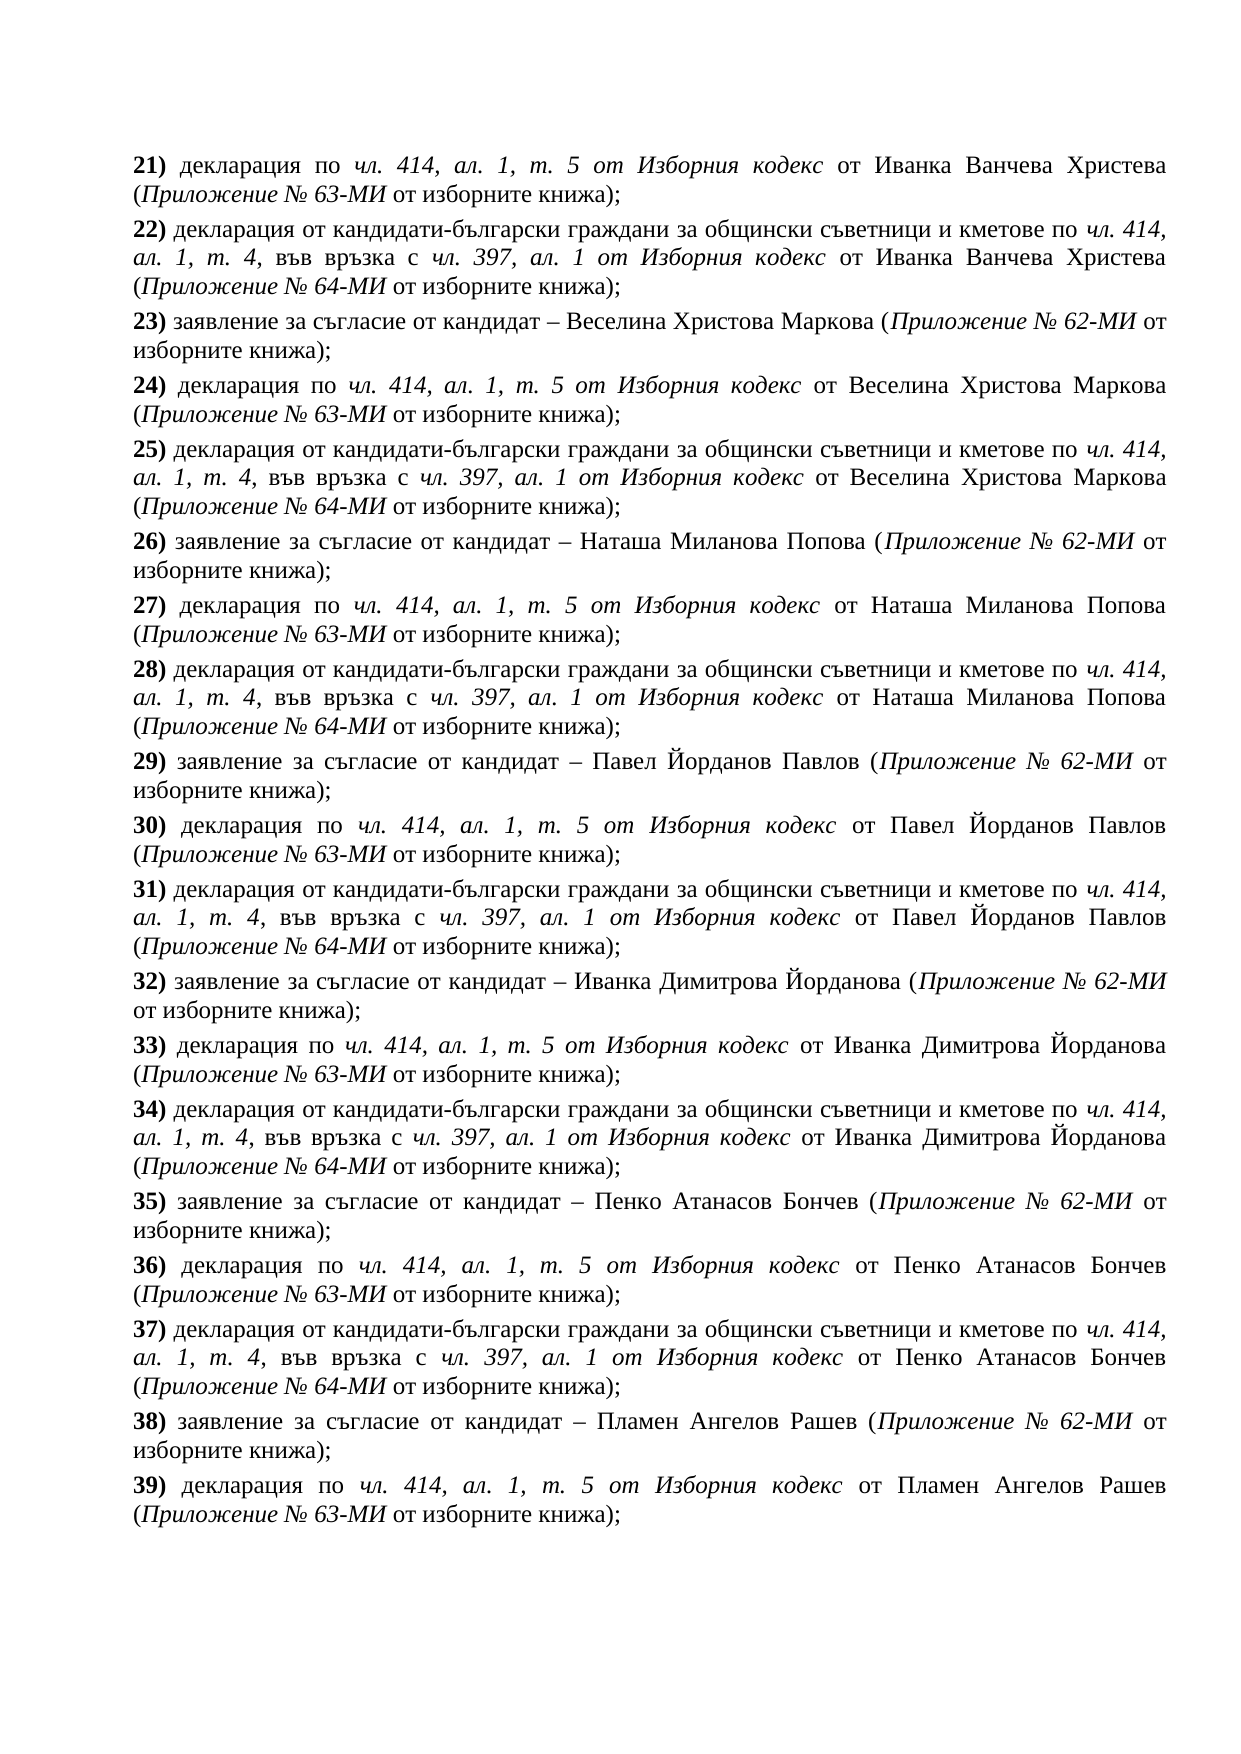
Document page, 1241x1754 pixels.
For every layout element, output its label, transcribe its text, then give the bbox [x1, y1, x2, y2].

text 24) декларация по чл. 414, ал. 1, т. 5 от Изборния кодекс от Веселина Христова Маркова (Приложение № 63-МИ от изборните книжа); [133, 370, 1167, 427]
text 37) декларация от кандидати-български граждани за общински съветници и кметове по чл. 414, ал. 1, т. 4, във връзка с чл. 397, ал. 1 от Изборния кодекс от Пенко Атанасов Бончев (Приложение № 64-МИ от изборните книжа); [133, 1314, 1167, 1400]
text 35) заявление за съгласие от кандидат – Пенко Атанасов Бончев (Приложение № 62-МИ от изборните книжа); [133, 1186, 1167, 1244]
text 30) декларация по чл. 414, ал. 1, т. 5 от Изборния кодекс от Павел Йорданов Павлов (Приложение № 63-МИ от изборните книжа); [133, 810, 1167, 867]
text 26) заявление за съгласие от кандидат – Наташа Миланова Попова (Приложение № 62-МИ от изборните книжа); [133, 526, 1167, 584]
text 39) декларация по чл. 414, ал. 1, т. 5 от Изборния кодекс от Пламен Ангелов Рашев (Приложение № 63-МИ от изборните книжа); [133, 1470, 1167, 1527]
text 29) заявление за съгласие от кандидат – Павел Йорданов Павлов (Приложение № 62-МИ от изборните книжа); [133, 746, 1167, 804]
text 23) заявление за съгласие от кандидат – Веселина Христова Маркова (Приложение № 62-МИ от изборните книжа); [133, 306, 1167, 364]
text 27) декларация по чл. 414, ал. 1, т. 5 от Изборния кодекс от Наташа Миланова Попова (Приложение № 63-МИ от изборните книжа); [133, 590, 1167, 647]
text 25) декларация от кандидати-български граждани за общински съветници и кметове по чл. 414, ал. 1, т. 4, във връзка с чл. 397, ал. 1 от Изборния кодекс от Веселина Христова Маркова (Приложение № 64-МИ от изборните книжа); [133, 434, 1167, 520]
text 38) заявление за съгласие от кандидат – Пламен Ангелов Рашев (Приложение № 62-МИ от изборните книжа); [133, 1406, 1167, 1464]
text 32) заявление за съгласие от кандидат – Иванка Димитрова Йорданова (Приложение № 62-МИ от изборните книжа); [133, 966, 1167, 1024]
text 21) декларация по чл. 414, ал. 1, т. 5 от Изборния кодекс от Иванка Ванчева Христева (Приложение № 63-МИ от изборните книжа); [133, 150, 1167, 207]
text 28) декларация от кандидати-български граждани за общински съветници и кметове по чл. 414, ал. 1, т. 4, във връзка с чл. 397, ал. 1 от Изборния кодекс от Наташа Миланова Попова (Приложение № 64-МИ от изборните книжа); [133, 654, 1167, 740]
text 31) декларация от кандидати-български граждани за общински съветници и кметове по чл. 414, ал. 1, т. 4, във връзка с чл. 397, ал. 1 от Изборния кодекс от Павел Йорданов Павлов (Приложение № 64-МИ от изборните книжа); [133, 874, 1167, 960]
text 22) декларация от кандидати-български граждани за общински съветници и кметове по чл. 414, ал. 1, т. 4, във връзка с чл. 397, ал. 1 от Изборния кодекс от Иванка Ванчева Христева (Приложение № 64-МИ от изборните книжа); [133, 214, 1167, 300]
text 36) декларация по чл. 414, ал. 1, т. 5 от Изборния кодекс от Пенко Атанасов Бончев (Приложение № 63-МИ от изборните книжа); [133, 1250, 1167, 1307]
text 33) декларация по чл. 414, ал. 1, т. 5 от Изборния кодекс от Иванка Димитрова Йорданова (Приложение № 63-МИ от изборните книжа); [133, 1030, 1167, 1087]
text 34) декларация от кандидати-български граждани за общински съветници и кметове по чл. 414, ал. 1, т. 4, във връзка с чл. 397, ал. 1 от Изборния кодекс от Иванка Димитрова Йорданова (Приложение № 64-МИ от изборните книжа); [133, 1094, 1167, 1180]
